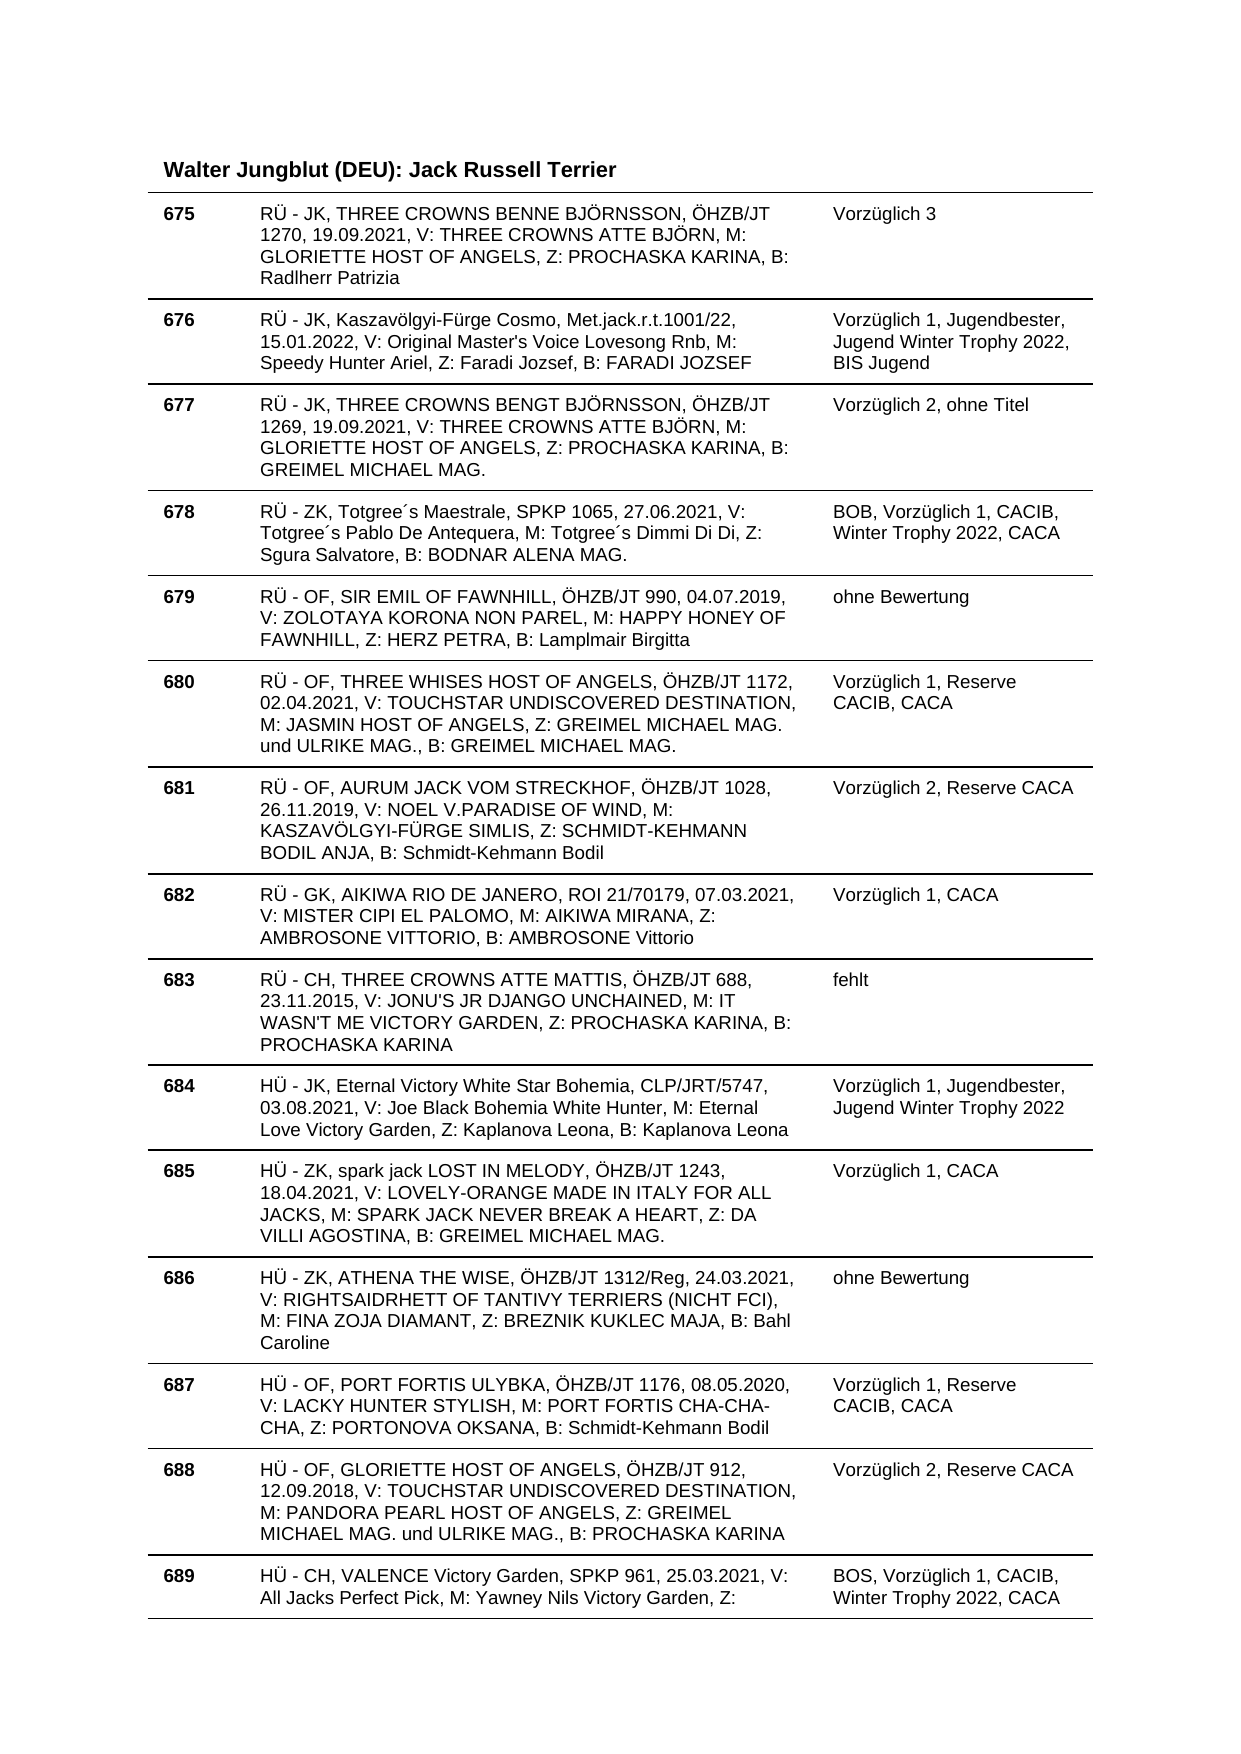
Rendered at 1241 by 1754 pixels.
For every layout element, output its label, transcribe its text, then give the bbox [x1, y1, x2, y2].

table_cell Vorzüglich 1, Reserve CACIB, CACA [817, 661, 1093, 766]
table_cell BOB, Vorzüglich 1, CACIB, Winter Trophy 2022, CACA [817, 491, 1093, 575]
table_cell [244, 1556, 817, 1617]
table_cell 689 [148, 1556, 244, 1617]
table_cell Vorzüglich 1, Jugendbester, Jugend Winter Trophy 2022, BIS Jugend [817, 300, 1093, 383]
table_cell Vorzüglich 1, CACA [817, 875, 1093, 958]
table_cell Vorzüglich 2, ohne Titel [817, 385, 1093, 490]
table_cell RÜ - CH, THREE CROWNS ATTE MATTIS, ÖHZB/JT 688, 23.11.2015, V: JONU'S JR DJANGO UNCHAINED, M: IT WASN'T ME VICTORY GARDEN, Z: PROCHASKA KARINA, B: PROCHASKA KARINA [244, 960, 817, 1064]
table_cell Vorzüglich 1, Reserve CACIB, CACA [817, 1364, 1093, 1447]
table_cell RÜ - OF, AURUM JACK VOM STRECKHOF, ÖHZB/JT 1028, 26.11.2019, V: NOEL V.PARADISE OF WIND, M: KASZAVÖLGYI-FÜRGE SIMLIS, Z: SCHMIDT-KEHMANN BODIL ANJA, B: Schmidt-Kehmann Bodil [244, 768, 817, 873]
table_header Walter Jungblut (DEU): Jack Russell Terrier [148, 148, 1093, 192]
table_cell RÜ - OF, THREE WHISES HOST OF ANGELS, ÖHZB/JT 1172, 02.04.2021, V: TOUCHSTAR UNDISCOVERED DESTINATION, M: JASMIN HOST OF ANGELS, Z: GREIMEL MICHAEL MAG. und ULRIKE MAG., B: GREIMEL MICHAEL MAG. [244, 661, 817, 766]
table_cell Vorzüglich 1, Jugendbester, Jugend Winter Trophy 2022 [817, 1066, 1093, 1149]
table_cell Vorzüglich 3 [817, 193, 1093, 298]
table_cell HÜ - JK, Eternal Victory White Star Bohemia, CLP/JRT/5747, 03.08.2021, V: Joe Black Bohemia White Hunter, M: Eternal Love Victory Garden, Z: Kaplanova Leona, B: Kaplanova Leona [244, 1066, 817, 1149]
table_cell RÜ - GK, AIKIWA RIO DE JANERO, ROI 21/70179, 07.03.2021, V: MISTER CIPI EL PALOMO, M: AIKIWA MIRANA, Z: AMBROSONE VITTORIO, B: AMBROSONE Vittorio [244, 875, 817, 958]
table_cell 679 [148, 576, 244, 660]
table_cell fehlt [817, 960, 1093, 1064]
table_cell 676 [148, 300, 244, 383]
table_cell ohne Bewertung [817, 576, 1093, 660]
table_cell 680 [148, 661, 244, 766]
table_cell 687 [148, 1364, 244, 1447]
table_cell RÜ - ZK, Totgree´s Maestrale, SPKP 1065, 27.06.2021, V: Totgree´s Pablo De Antequera, M: Totgree´s Dimmi Di Di, Z: Sgura Salvatore, B: BODNAR ALENA MAG. [244, 491, 817, 575]
table_cell RÜ - JK, Kaszavölgyi-Fürge Cosmo, Met.jack.r.t.1001/22, 15.01.2022, V: Original Master's Voice Lovesong Rnb, M: Speedy Hunter Ariel, Z: Faradi Jozsef, B: FARADI JOZSEF [244, 300, 817, 383]
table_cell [817, 1556, 1093, 1617]
table_cell 686 [148, 1258, 244, 1362]
table_cell Vorzüglich 1, CACA [817, 1151, 1093, 1256]
table_cell 678 [148, 491, 244, 575]
table_cell 688 [148, 1449, 244, 1554]
table_cell 683 [148, 960, 244, 1064]
table_cell HÜ - ZK, ATHENA THE WISE, ÖHZB/JT 1312/Reg, 24.03.2021, V: RIGHTSAIDRHETT OF TANTIVY TERRIERS (NICHT FCI), M: FINA ZOJA DIAMANT, Z: BREZNIK KUKLEC MAJA, B: Bahl Caroline [244, 1258, 817, 1362]
table_cell RÜ - JK, THREE CROWNS BENNE BJÖRNSSON, ÖHZB/JT 1270, 19.09.2021, V: THREE CROWNS ATTE BJÖRN, M: GLORIETTE HOST OF ANGELS, Z: PROCHASKA KARINA, B: Radlherr Patrizia [244, 193, 817, 298]
table_cell 682 [148, 875, 244, 958]
table_cell ohne Bewertung [817, 1258, 1093, 1362]
table_cell Vorzüglich 2, Reserve CACA [817, 768, 1093, 873]
table_cell 684 [148, 1066, 244, 1149]
table_cell 675 [148, 193, 244, 298]
table_cell 681 [148, 768, 244, 873]
table_cell 677 [148, 385, 244, 490]
table_cell Vorzüglich 2, Reserve CACA [817, 1449, 1093, 1554]
table_cell RÜ - OF, SIR EMIL OF FAWNHILL, ÖHZB/JT 990, 04.07.2019, V: ZOLOTAYA KORONA NON PAREL, M: HAPPY HONEY OF FAWNHILL, Z: HERZ PETRA, B: Lamplmair Birgitta [244, 576, 817, 660]
table_cell HÜ - ZK, spark jack LOST IN MELODY, ÖHZB/JT 1243, 18.04.2021, V: LOVELY-ORANGE MADE IN ITALY FOR ALL JACKS, M: SPARK JACK NEVER BREAK A HEART, Z: DA VILLI AGOSTINA, B: GREIMEL MICHAEL MAG. [244, 1151, 817, 1256]
table_cell HÜ - OF, GLORIETTE HOST OF ANGELS, ÖHZB/JT 912, 12.09.2018, V: TOUCHSTAR UNDISCOVERED DESTINATION, M: PANDORA PEARL HOST OF ANGELS, Z: GREIMEL MICHAEL MAG. und ULRIKE MAG., B: PROCHASKA KARINA [244, 1449, 817, 1554]
table_cell 685 [148, 1151, 244, 1256]
table_cell HÜ - OF, PORT FORTIS ULYBKA, ÖHZB/JT 1176, 08.05.2020, V: LACKY HUNTER STYLISH, M: PORT FORTIS CHA-CHA-CHA, Z: PORTONOVA OKSANA, B: Schmidt-Kehmann Bodil [244, 1364, 817, 1447]
table_cell RÜ - JK, THREE CROWNS BENGT BJÖRNSSON, ÖHZB/JT 1269, 19.09.2021, V: THREE CROWNS ATTE BJÖRN, M: GLORIETTE HOST OF ANGELS, Z: PROCHASKA KARINA, B: GREIMEL MICHAEL MAG. [244, 385, 817, 490]
